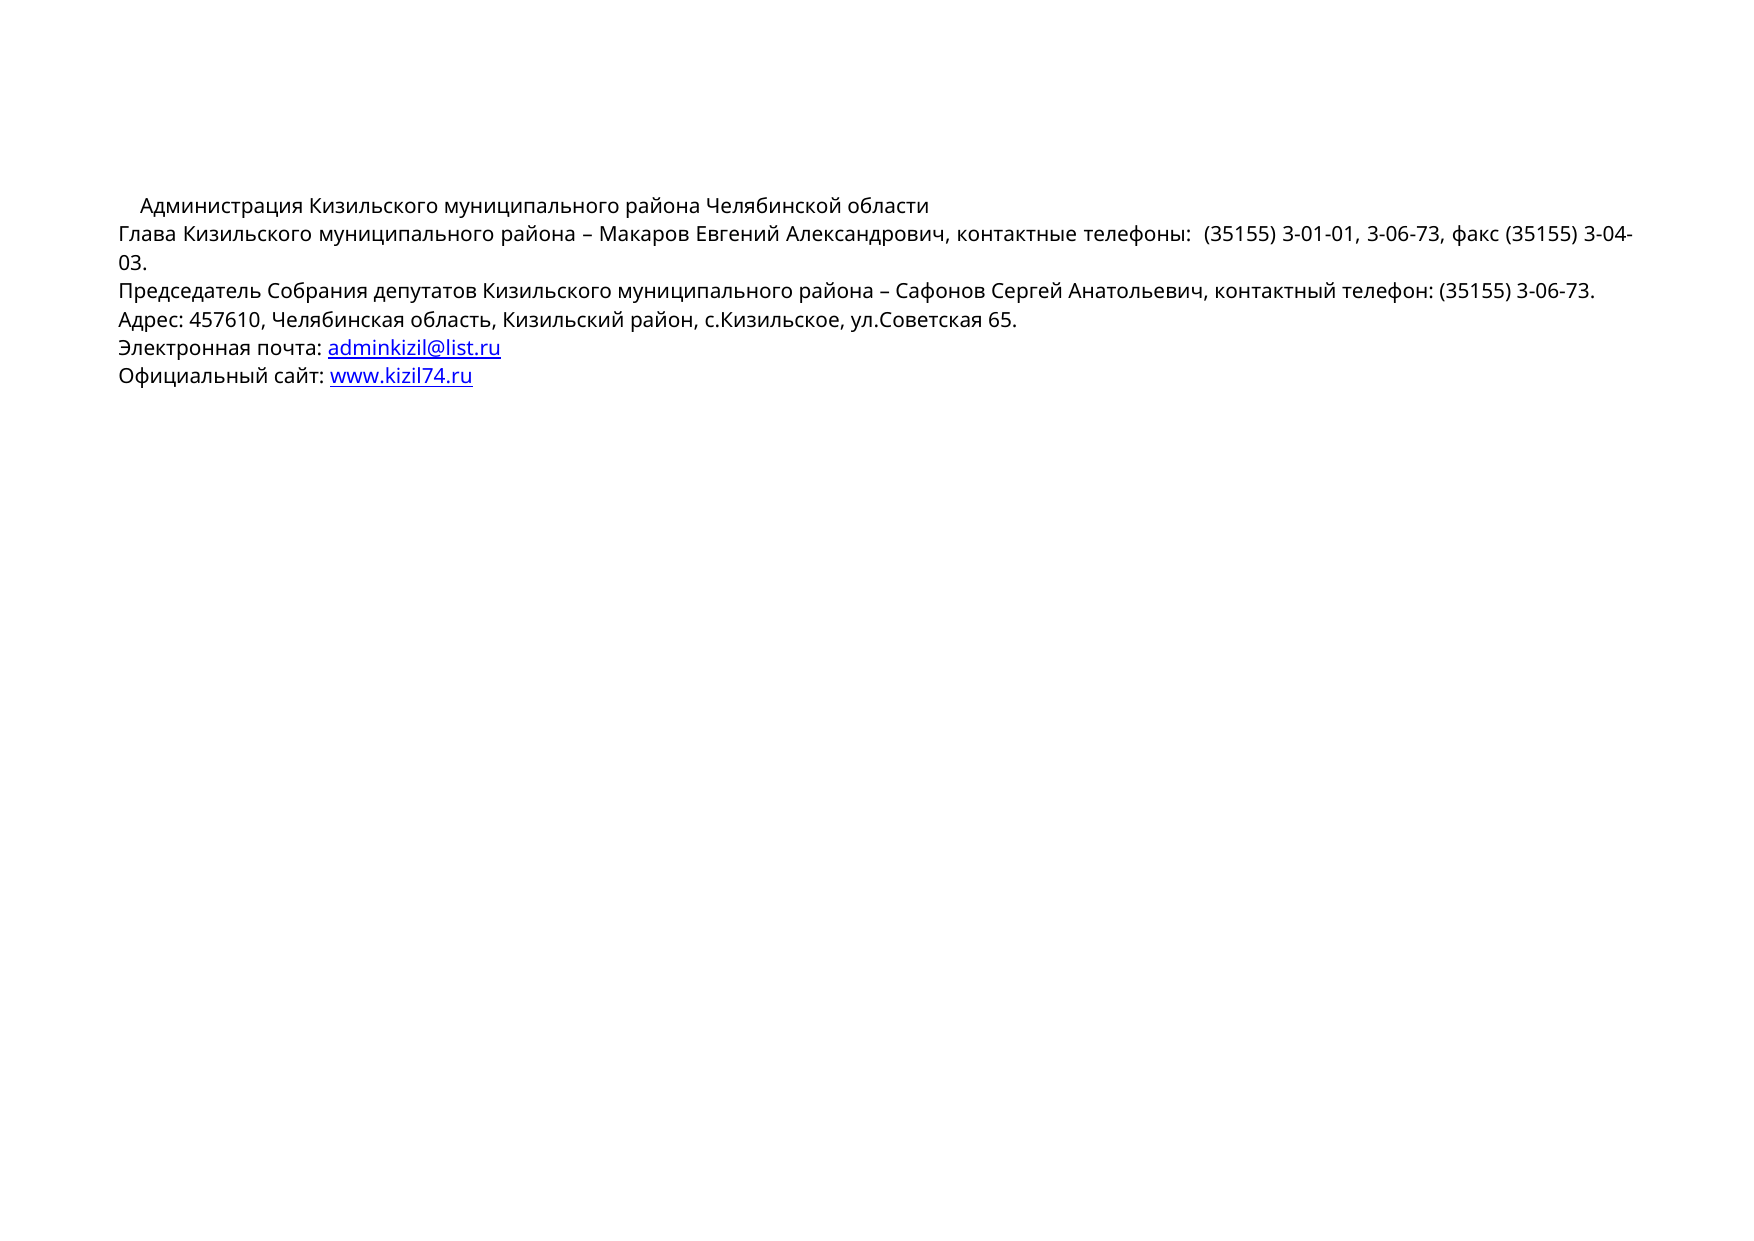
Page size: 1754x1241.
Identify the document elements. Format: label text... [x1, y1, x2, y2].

text Глава Кизильского муниципального района – Макаров Евгений Александрович, контактные телефоны: (35155) 3-01-01, 3-06-73, факс (35155) 3-04-03. [118, 219, 1636, 276]
text Администрация Кизильского муниципального района Челябинской области [118, 191, 1636, 219]
text Официальный сайт: www.kizil74.ru [118, 362, 1636, 390]
text Председатель Собрания депутатов Кизильского муниципального района – Сафонов Сергей Анатольевич, контактный телефон: (35155) 3-06-73. [118, 276, 1636, 305]
text Адрес: 457610, Челябинская область, Кизильский район, с.Кизильское, ул.Советская 65. [118, 305, 1636, 333]
text Электронная почта: adminkizil@list.ru [118, 333, 1636, 362]
